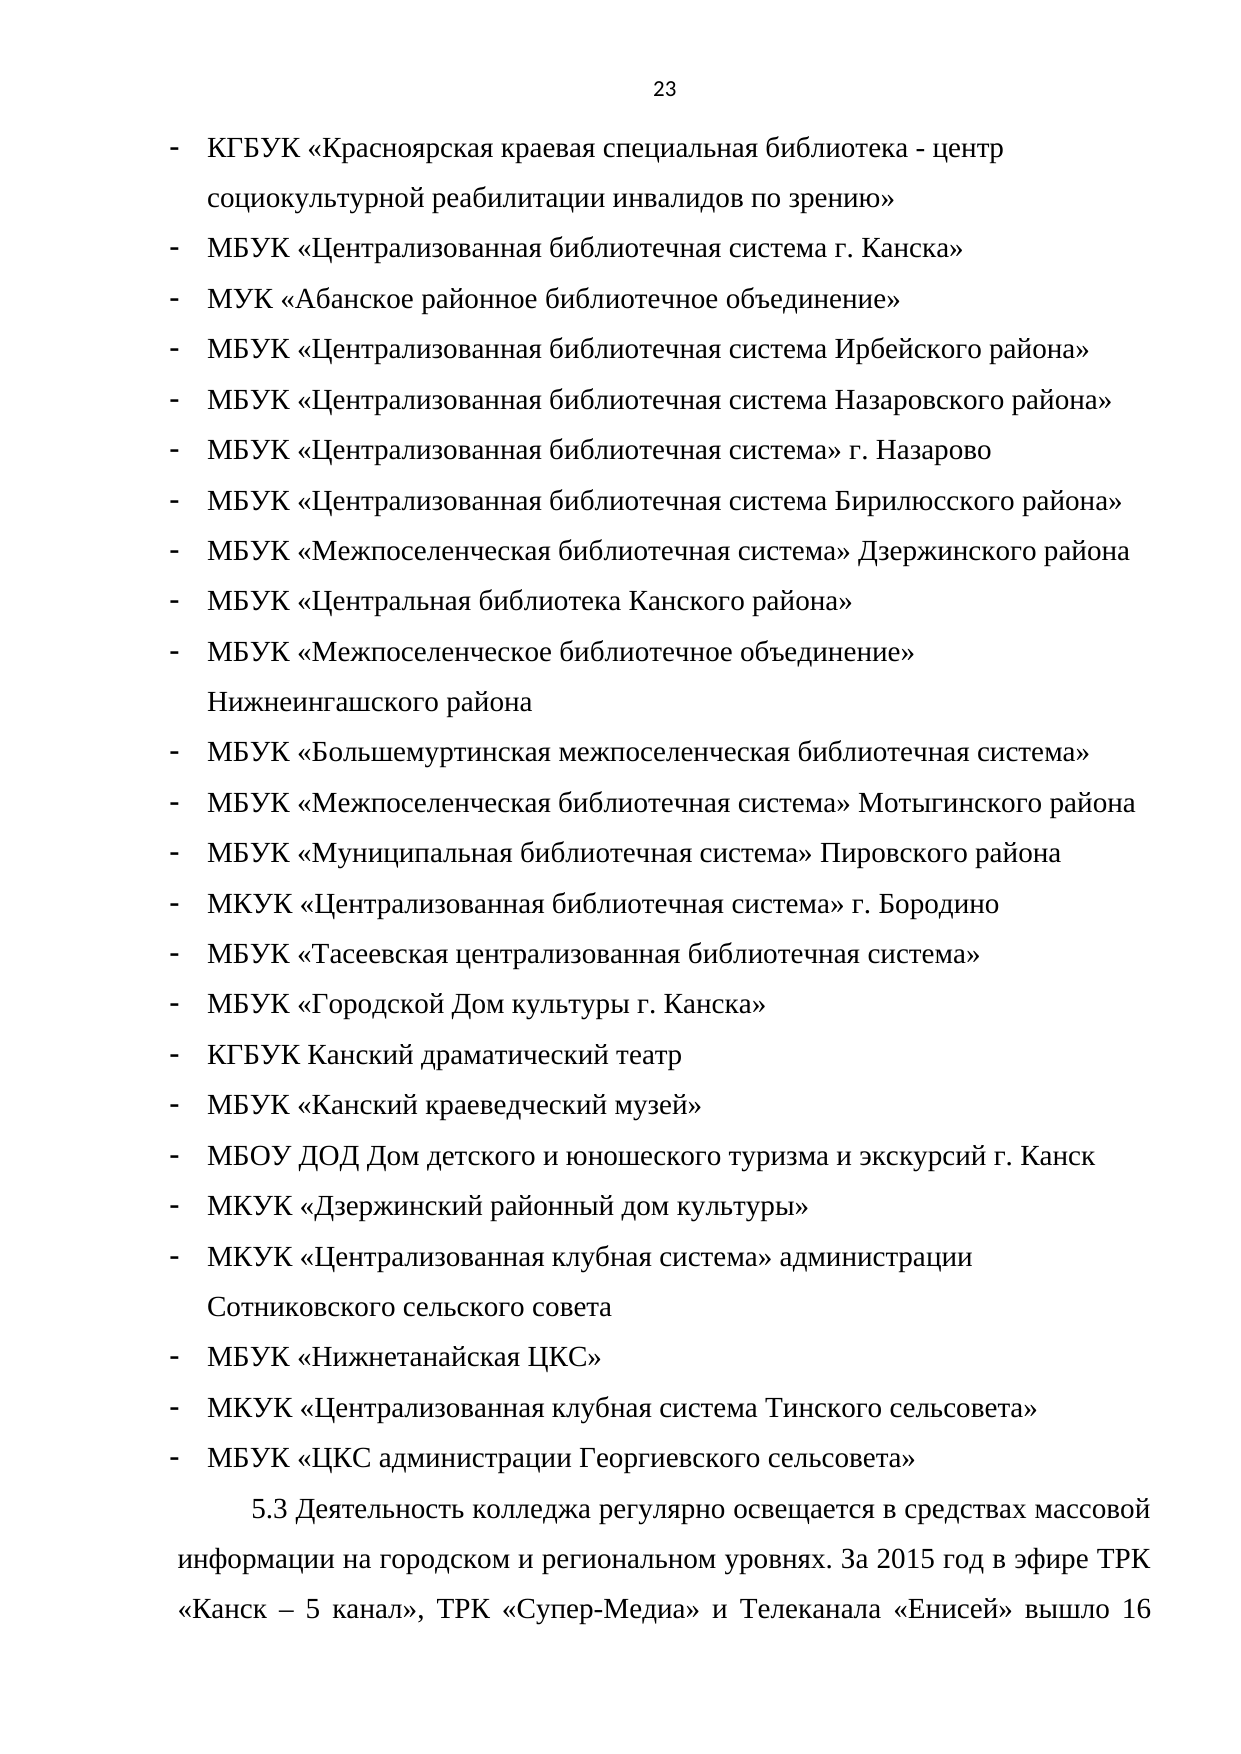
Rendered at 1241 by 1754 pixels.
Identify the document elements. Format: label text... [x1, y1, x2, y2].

list МКУК «Дзержинский районный дом культуры» [169, 1188, 1152, 1222]
list МБУК «Тасеевская централизованная библиотечная система» [169, 936, 1152, 970]
list МБОУ ДОД Дом детского и юношеского туризма и экскурсий г. Канск [169, 1138, 1152, 1172]
list КГБУК «Красноярская краевая специальная библиотека - центр социокультурной реабилитации инвалидов по зрению» [169, 130, 1152, 214]
list КГБУК Канский драматический театр [169, 1037, 1152, 1071]
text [177, 1491, 1152, 1625]
list МКУК «Централизованная клубная система» администрации Сотниковского сельского совета [169, 1239, 1152, 1323]
list МБУК «Межпоселенческая библиотечная система» Дзержинского района [169, 533, 1152, 567]
list МБУК «Муниципальная библиотечная система» Пировского района [169, 835, 1152, 869]
list МБУК «Централизованная библиотечная система Назаровского района» [169, 382, 1152, 415]
list МБУК «Канский краеведческий музей» [169, 1087, 1152, 1121]
list МБУК «Межпоселенческая библиотечная система» Мотыгинского района [169, 785, 1152, 819]
list МУК «Абанское районное библиотечное объединение» [169, 281, 1152, 314]
list МБУК «Централизованная библиотечная система г. Канска» [169, 231, 1152, 264]
list МБУК «Межпоселенческое библиотечное объединение» Нижнеингашского района [169, 634, 1152, 718]
list МБУК «Большемуртинская межпоселенческая библиотечная система» [169, 734, 1152, 768]
list МКУК «Централизованная библиотечная система» г. Бородино [169, 886, 1152, 919]
list МБУК «Централизованная библиотечная система Ирбейского района» [169, 331, 1152, 365]
list МБУК «Нижнетанайская ЦКС» [169, 1339, 1152, 1373]
list МБУК «Централизованная библиотечная система Бирилюсского района» [169, 483, 1152, 516]
list МБУК «Централизованная библиотечная система» г. Назарово [169, 432, 1152, 466]
list МБУК «Центральная библиотека Канского района» [169, 583, 1152, 617]
list МБУК «Городской Дом культуры г. Канска» [169, 987, 1152, 1020]
list МБУК «ЦКС администрации Георгиевского сельсовета» [169, 1440, 1152, 1474]
list МКУК «Централизованная клубная система Тинского сельсовета» [169, 1390, 1152, 1423]
